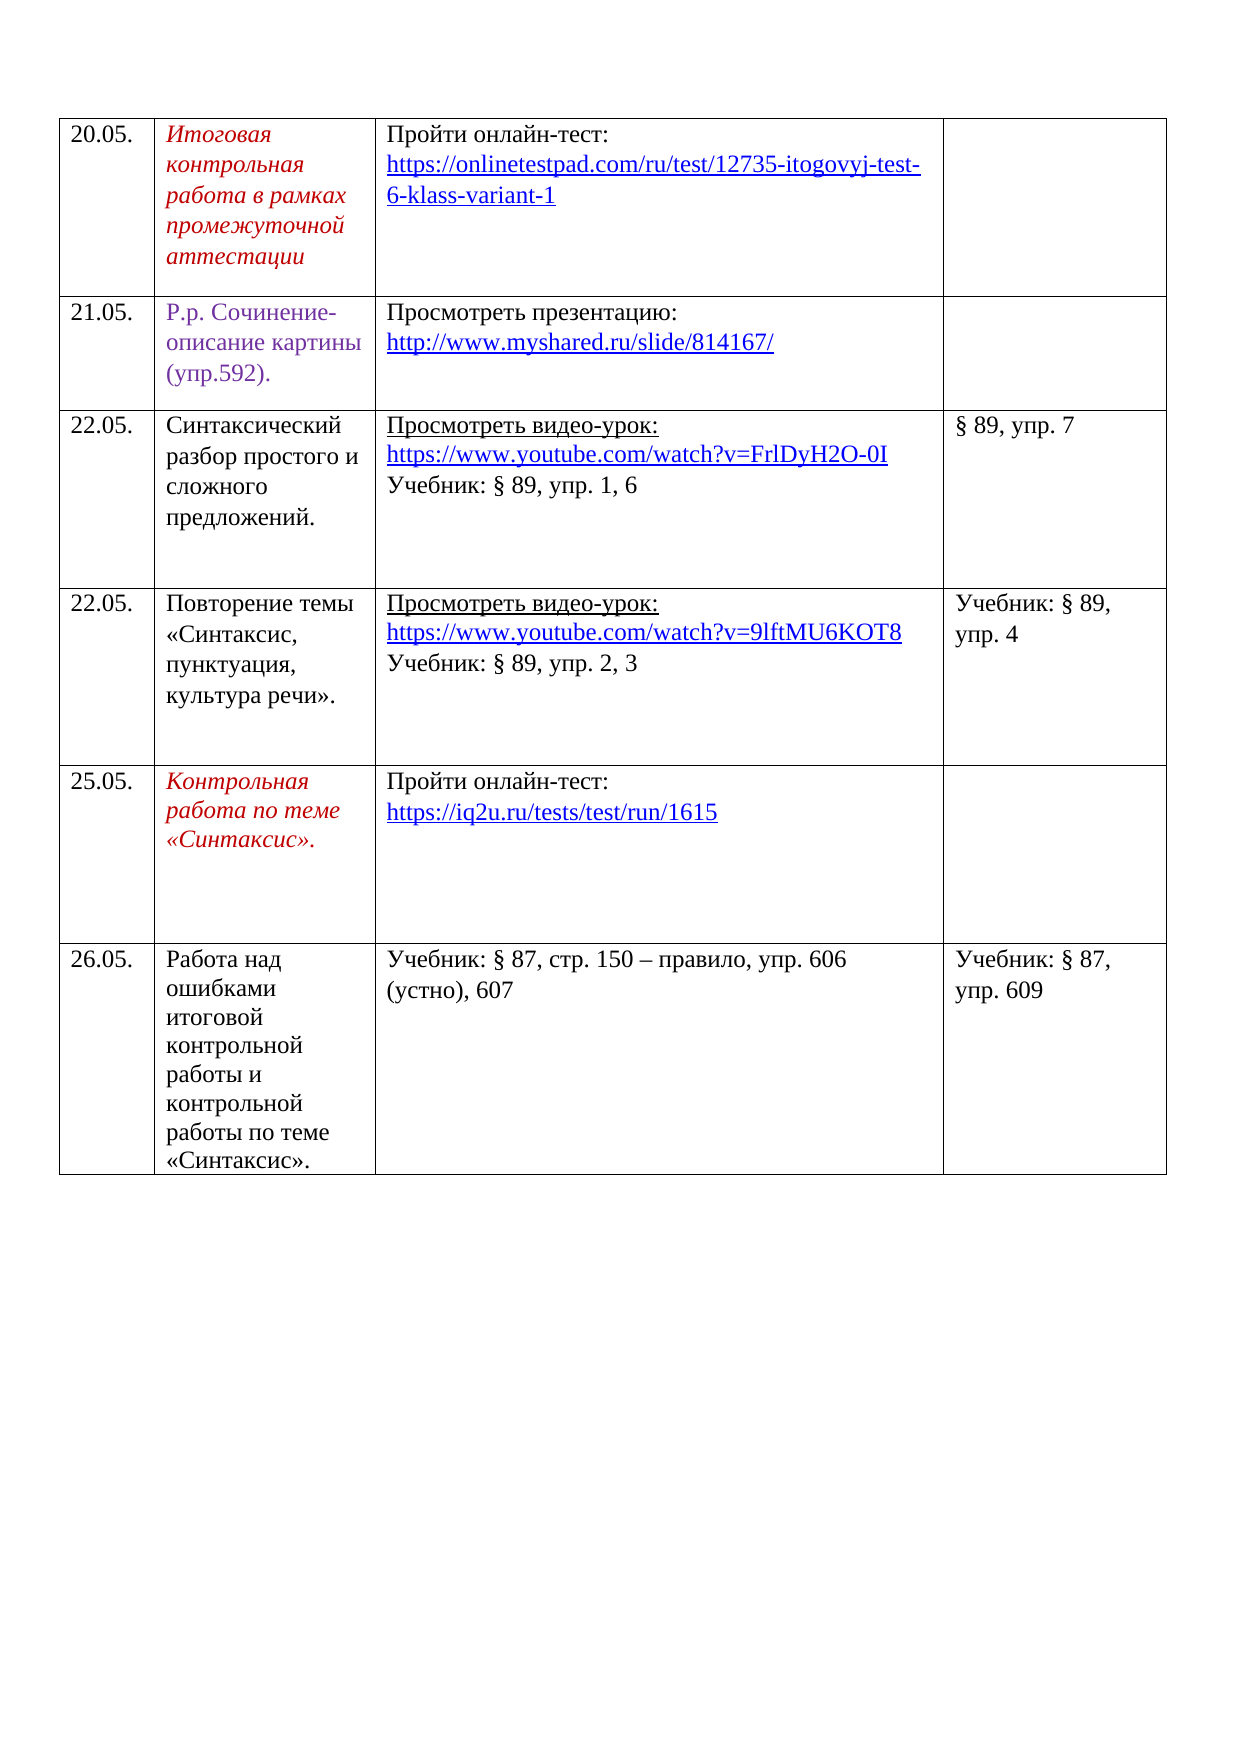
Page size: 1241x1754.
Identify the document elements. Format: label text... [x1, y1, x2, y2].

table_cell Просмотреть видео-урок: https://www.youtube.com/watch?v=9lftMU6KOT8 Учебник: § 89, упр. 2, 3 [376, 589, 943, 765]
table_cell Итоговая контрольная работа в рамках промежуточной аттестации [155, 119, 375, 296]
table_cell 26.05. [60, 944, 154, 1174]
table_cell Пройти онлайн-тест: https://iq2u.ru/tests/test/run/1615 [376, 766, 943, 943]
table_cell Синтаксический разбор простого и сложного предложений. [155, 411, 375, 587]
table_cell 25.05. [60, 766, 154, 943]
table_cell Контрольная работа по теме «Синтаксис». [155, 766, 375, 943]
table_cell Работа над ошибками итоговой контрольной работы и контрольной работы по теме «Синтаксис». [155, 944, 375, 1174]
table_cell 20.05. [60, 119, 154, 296]
table_cell Учебник: § 87, упр. 609 [944, 944, 1166, 1174]
table_cell Повторение темы «Синтаксис, пунктуация, культура речи». [155, 589, 375, 765]
table_cell 21.05. [60, 297, 154, 409]
table_cell Учебник: § 87, стр. 150 – правило, упр. 606 (устно), 607 [376, 944, 943, 1174]
table_cell Р.р. Сочинение-описание картины (упр.592). [155, 297, 375, 409]
table_cell Учебник: § 89, упр. 4 [944, 589, 1166, 765]
table_cell Пройти онлайн-тест: https://onlinetestpad.com/ru/test/12735-itogovyj-test-6-klass-variant-1 [376, 119, 943, 296]
table_cell [944, 119, 1166, 296]
table_cell 22.05. [60, 589, 154, 765]
table_cell [944, 297, 1166, 409]
table_cell Просмотреть видео-урок: https://www.youtube.com/watch?v=FrlDyH2O-0I Учебник: § 89, упр. 1, 6 [376, 411, 943, 587]
table_cell Просмотреть презентацию: http://www.myshared.ru/slide/814167/ [376, 297, 943, 409]
table_cell 22.05. [60, 411, 154, 587]
table_cell [944, 766, 1166, 943]
table_cell § 89, упр. 7 [944, 411, 1166, 587]
